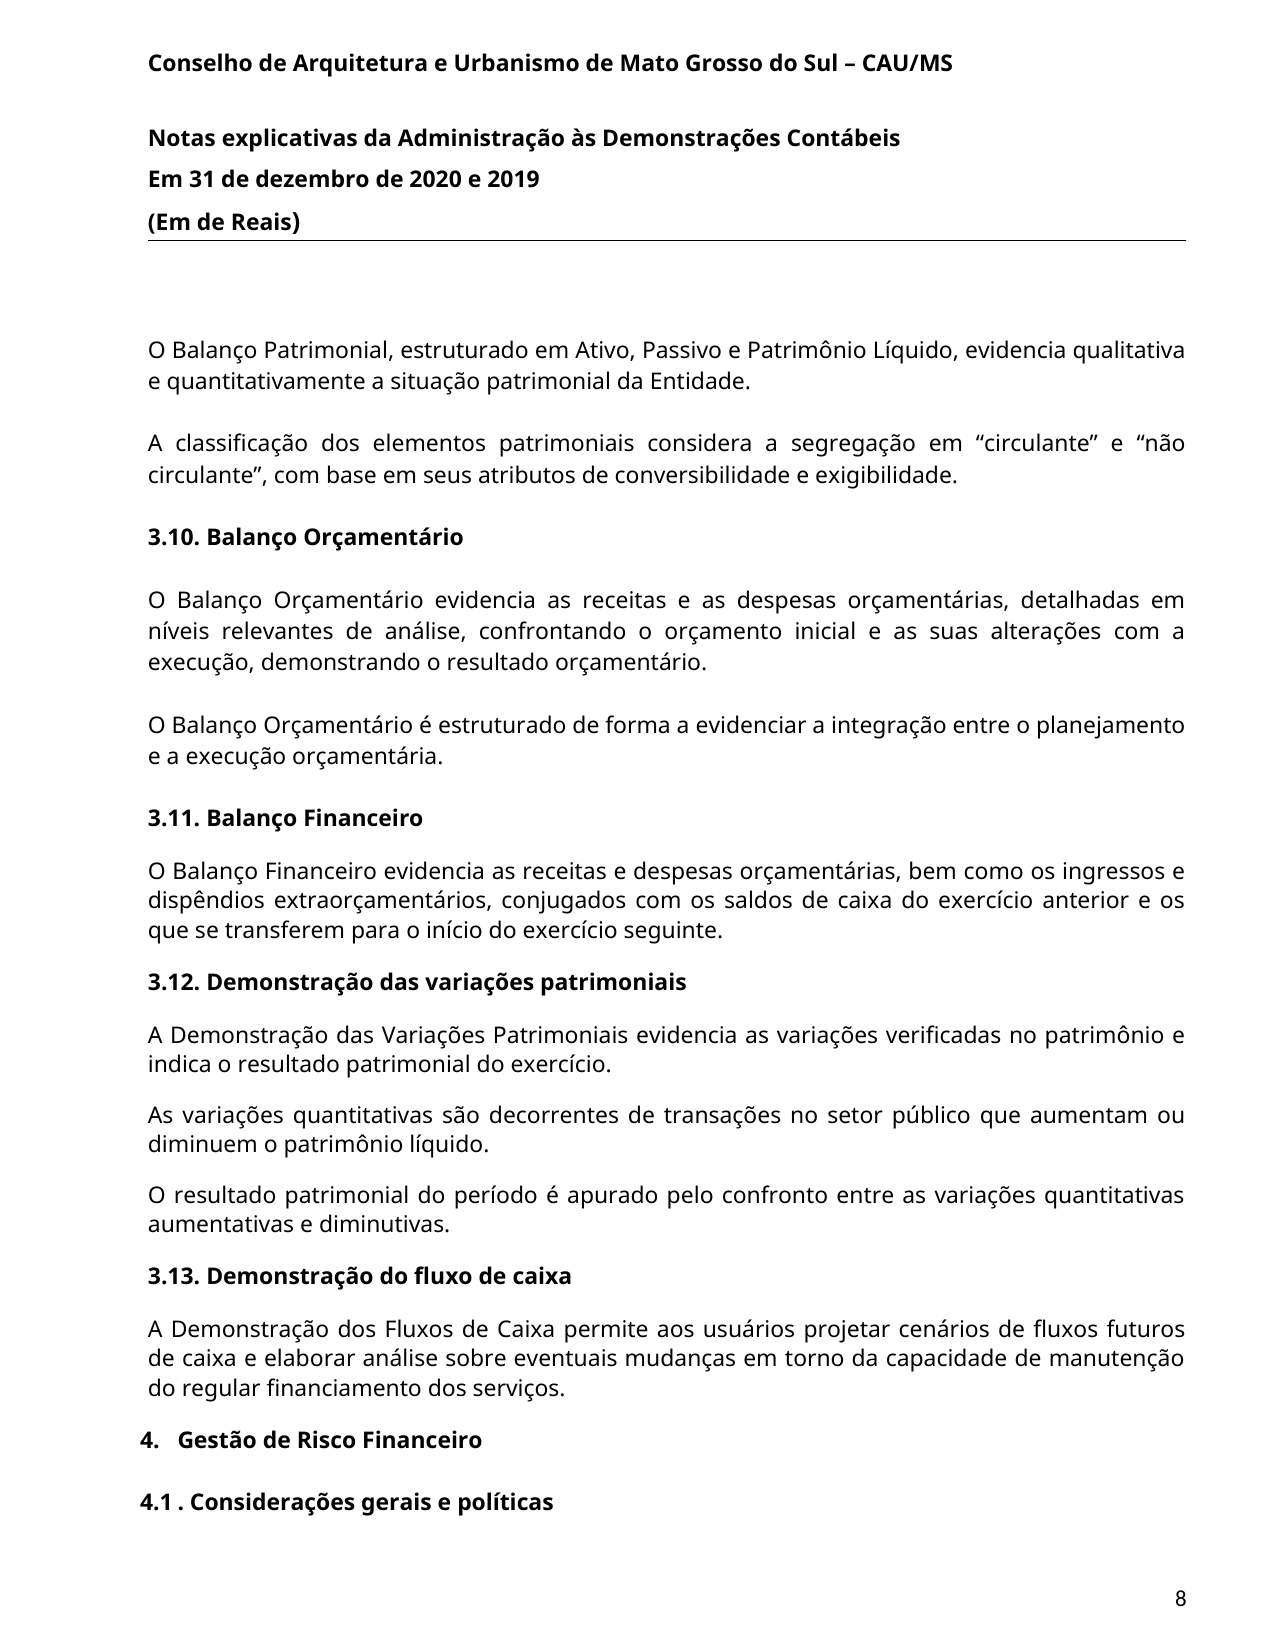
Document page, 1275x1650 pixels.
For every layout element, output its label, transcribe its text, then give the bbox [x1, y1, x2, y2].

text A Demonstração dos Fluxos de Caixa permite aos usuários projetar cenários de fluxos futuros de caixa e elaborar análise sobre eventuais mudanças em torno da capacidade de manutenção do regular financiamento dos serviços. [148, 1314, 1186, 1403]
text O resultado patrimonial do período é apurado pelo confronto entre as variações quantitativas aumentativas e diminutivas. [148, 1180, 1186, 1239]
text O Balanço Orçamentário é estruturado de forma a evidenciar a integração entre o planejamento e a execução orçamentária. [148, 709, 1186, 771]
text 3.12. Demonstração das variações patrimoniais [148, 966, 1186, 997]
text 3.10. Balanço Orçamentário [148, 521, 1186, 552]
list Gestão de Risco Financeiro [140, 1424, 1186, 1455]
text O Balanço Orçamentário evidencia as receitas e as despesas orçamentárias, detalhadas em níveis relevantes de análise, confrontando o orçamento inicial e as suas alterações com a execução, demonstrando o resultado orçamentário. [148, 584, 1186, 677]
text O Balanço Patrimonial, estruturado em Ativo, Passivo e Patrimônio Líquido, evidencia qualitativa e quantitativamente a situação patrimonial da Entidade. [148, 334, 1186, 396]
text As variações quantitativas são decorrentes de transações no setor público que aumentam ou diminuem o patrimônio líquido. [148, 1100, 1186, 1159]
list . Considerações gerais e políticas [140, 1486, 1186, 1517]
text 3.11. Balanço Financeiro [148, 802, 1186, 834]
text A Demonstração das Variações Patrimoniais evidencia as variações verificadas no patrimônio e indica o resultado patrimonial do exercício. [148, 1019, 1186, 1079]
text A classificação dos elementos patrimoniais considera a segregação em “circulante” e “não circulante”, com base em seus atributos de conversibilidade e exigibilidade. [148, 427, 1186, 490]
text O Balanço Financeiro evidencia as receitas e despesas orçamentárias, bem como os ingressos e dispêndios extraorçamentários, conjugados com os saldos de caixa do exercício anterior e os que se transferem para o início do exercício seguinte. [148, 856, 1186, 945]
text 3.13. Demonstração do fluxo de caixa [148, 1260, 1186, 1291]
